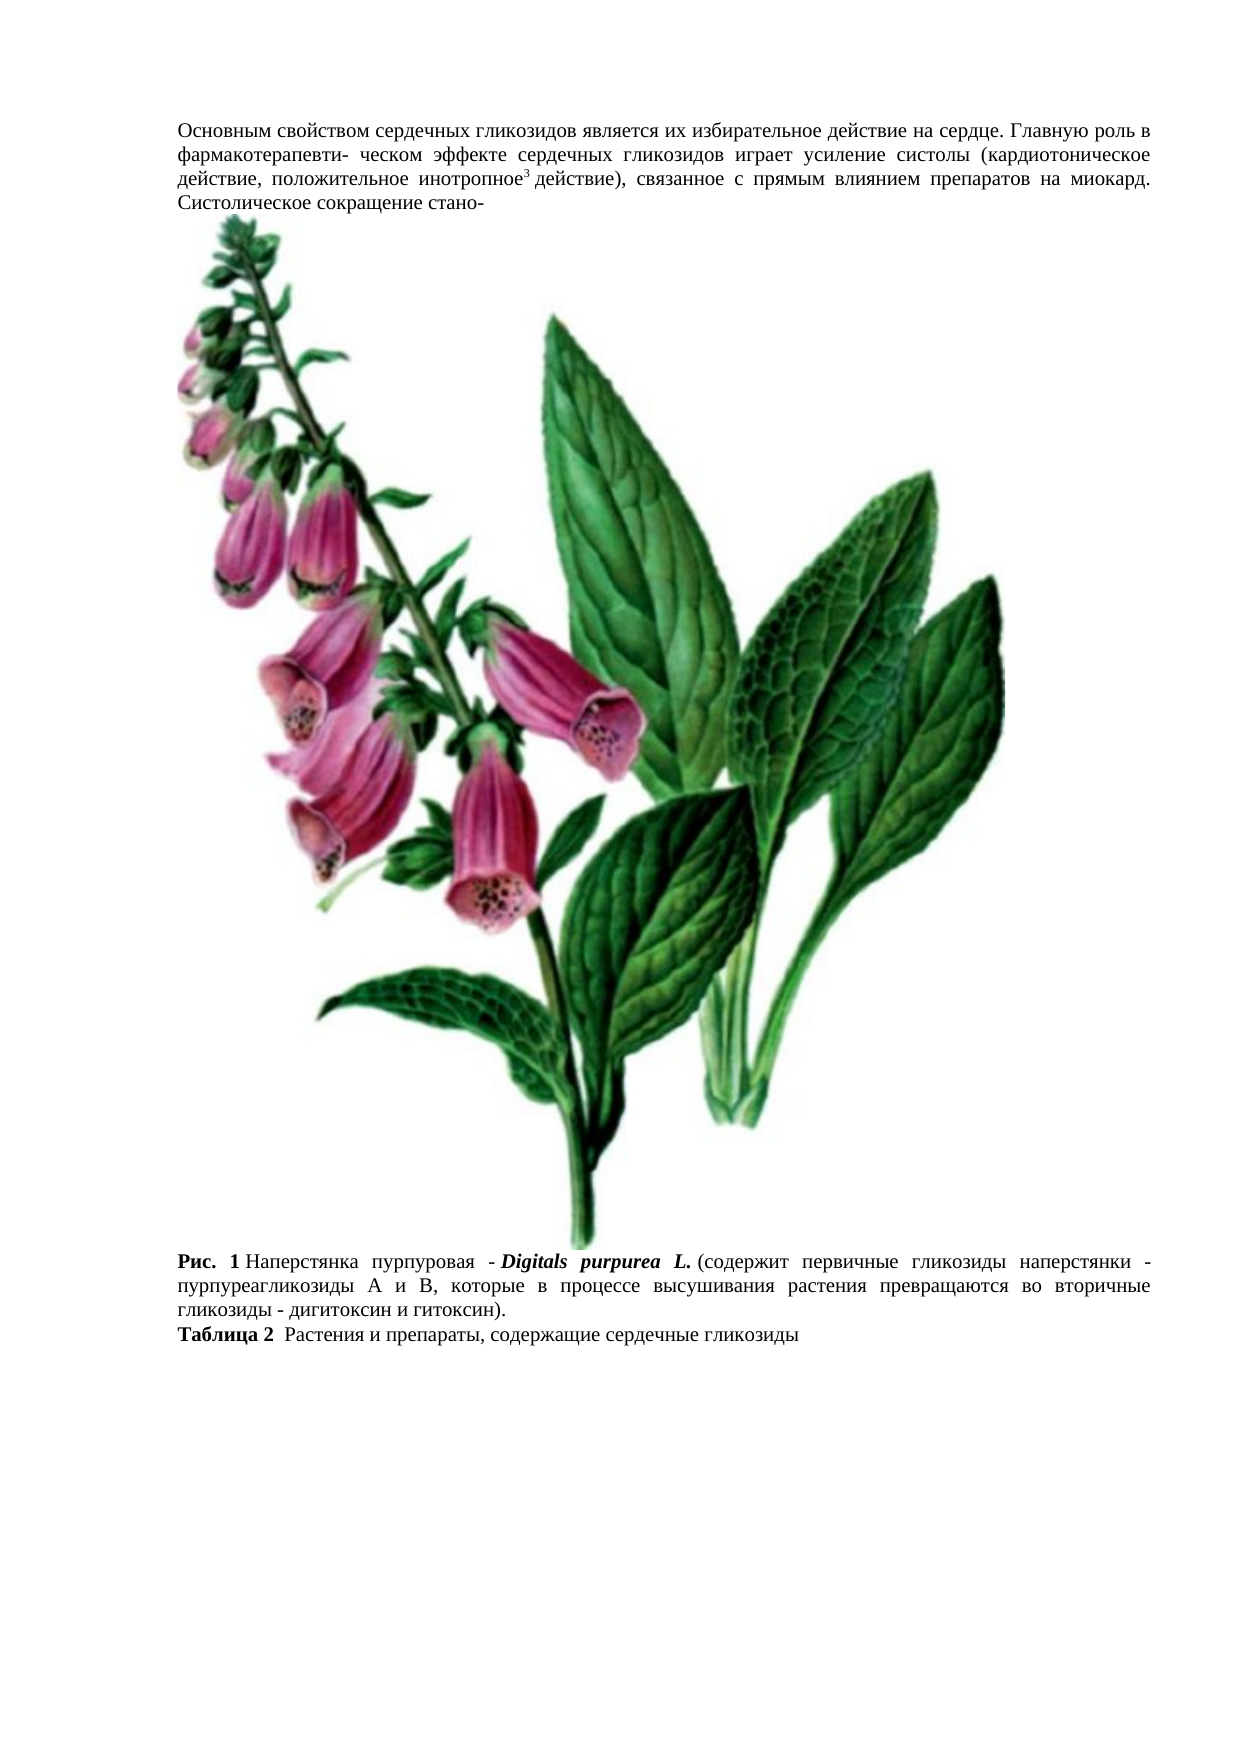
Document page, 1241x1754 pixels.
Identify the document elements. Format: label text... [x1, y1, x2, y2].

text Основным свойством сердечных гликозидов является их избирательное действие на сердце. Главную роль в фармакотерапевти- ческом эффекте сердечных гликозидов играет усиление систолы (кардиотоническое действие, положительное инотропное3 действие), связанное с прямым влиянием препаратов на миокард. Систолическое сокращение стано- [177, 118, 1152, 214]
text Таблица 2 Растения и препараты, содержащие сердечные гликозиды [177, 1321, 1152, 1346]
text Рис. 1 Наперстянка пурпуровая - Digitals purpurea L. (содержит первичные гликозиды наперстянки - пурпуреагликозиды А и В, которые в процессе высушивания растения превращаются во вторичные гликозиды - дигитоксин и гитоксин). [177, 1249, 1152, 1321]
picture [177, 214, 1006, 1250]
